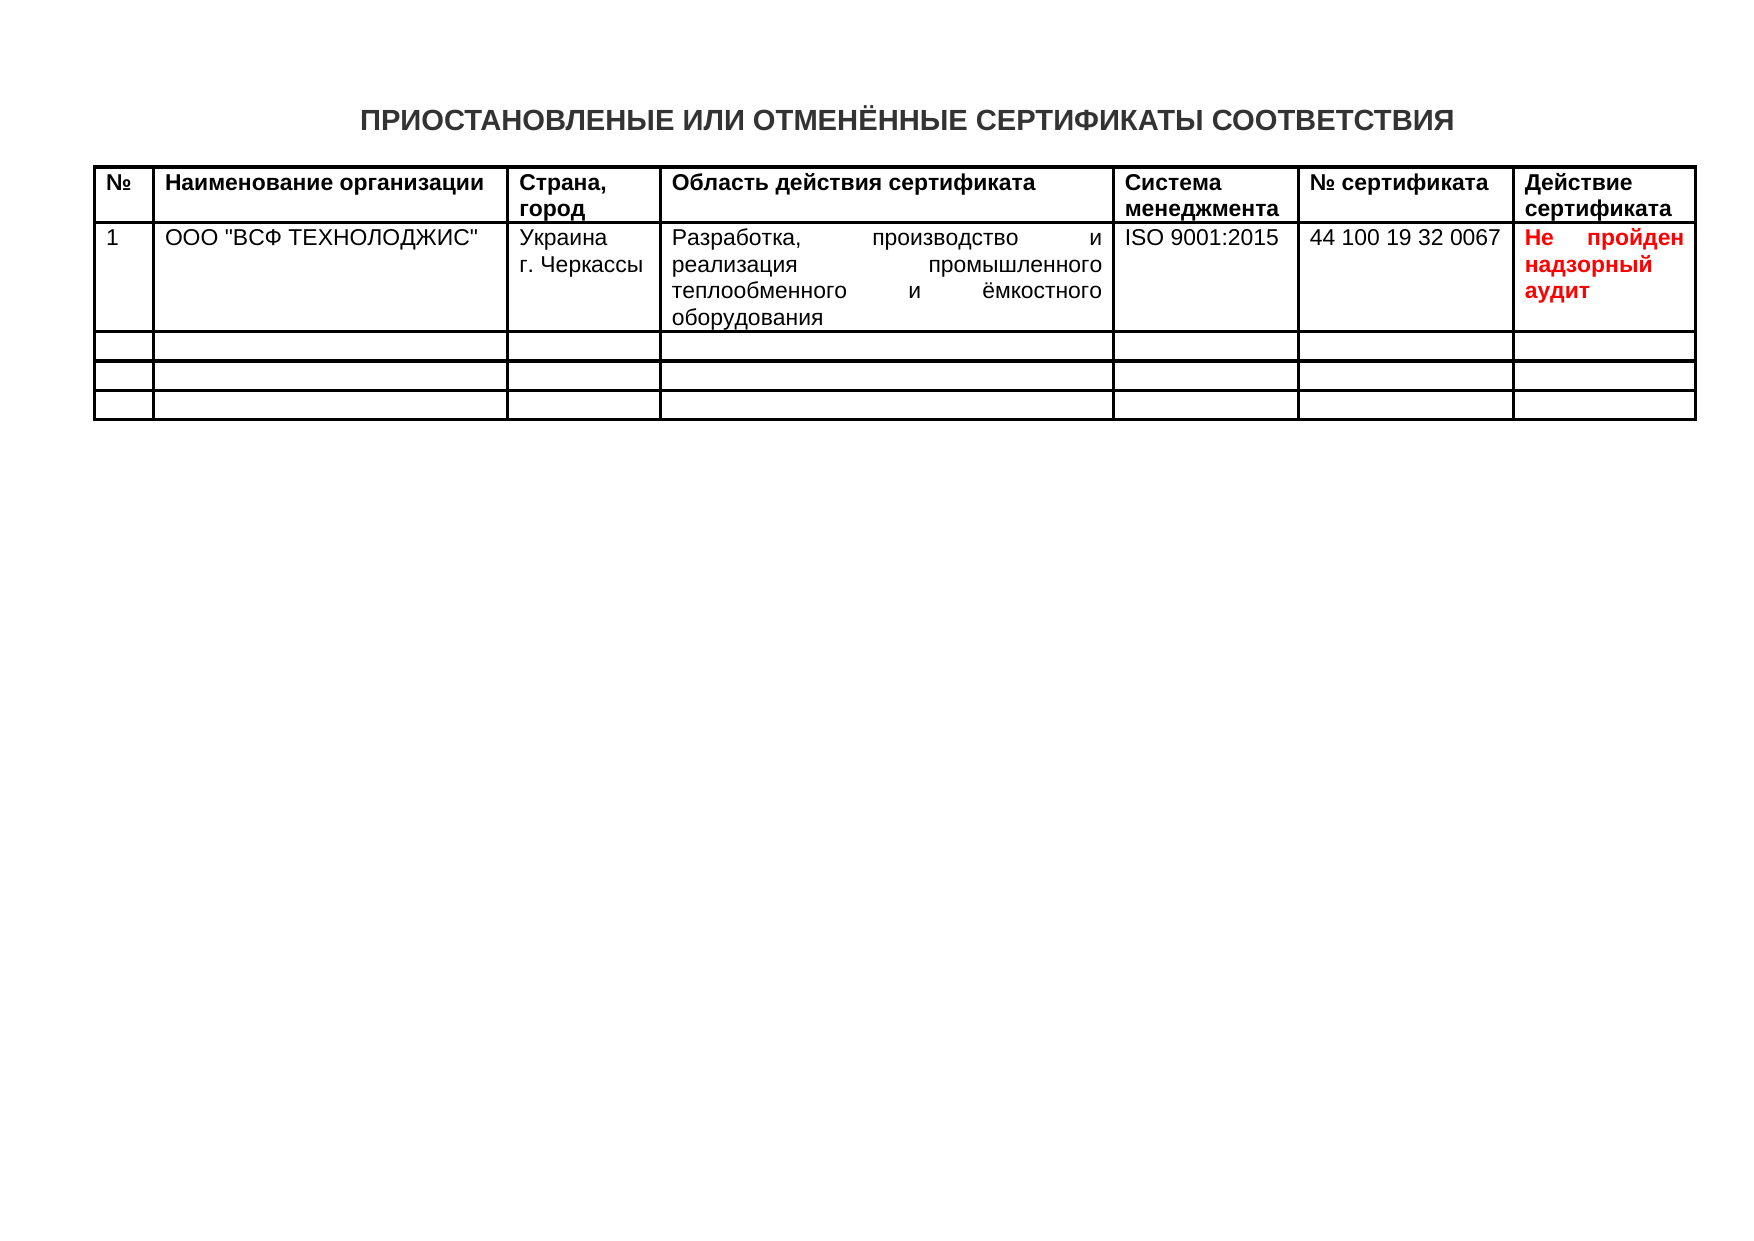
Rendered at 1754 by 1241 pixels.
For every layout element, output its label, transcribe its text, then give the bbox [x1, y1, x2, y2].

table_cell ISO 9001:2015 [1115, 224, 1297, 330]
table_cell [155, 392, 506, 418]
table_cell [1115, 333, 1297, 359]
table_cell [96, 392, 152, 418]
table_cell [1515, 392, 1694, 418]
table_cell [662, 363, 1112, 389]
table_header Действие сертификата [1515, 169, 1694, 221]
table_cell [662, 392, 1112, 418]
table_cell [1300, 333, 1512, 359]
table_cell [1515, 363, 1694, 389]
table_cell [1115, 392, 1297, 418]
table_cell [1300, 363, 1512, 389]
table_header Страна, город [509, 169, 659, 221]
text ПРИОСТАНОВЛЕНЫЕ ИЛИ ОТМЕНЁННЫЕ СЕРТИФИКАТЫ СООТВЕТСТВИЯ [35, 103, 1618, 137]
table_cell [96, 363, 152, 389]
table_cell Украина г. Черкассы [509, 224, 659, 330]
table_cell [155, 333, 506, 359]
table_cell Разработка, производство и реализация промышленного теплообменного и ёмкостного оборудования [662, 224, 1112, 330]
table_cell [509, 333, 659, 359]
table_cell 44 100 19 32 0067 [1300, 224, 1512, 330]
table_cell Не пройден надзорный аудит [1515, 224, 1694, 330]
table_cell [662, 333, 1112, 359]
table_header Область действия сертификата [662, 169, 1112, 221]
table_header Система менеджмента [1115, 169, 1297, 221]
table_header Наименование организации [155, 169, 506, 221]
table_cell [509, 363, 659, 389]
table_cell [1515, 333, 1694, 359]
table_cell 1 [96, 224, 152, 330]
table_cell ООО "ВСФ ТЕХНОЛОДЖИС" [155, 224, 506, 330]
table_cell [96, 333, 152, 359]
table_header № [96, 169, 152, 221]
table_cell [509, 392, 659, 418]
table_cell [1115, 363, 1297, 389]
table_cell [155, 363, 506, 389]
table_cell [1300, 392, 1512, 418]
table_header № сертификата [1300, 169, 1512, 221]
